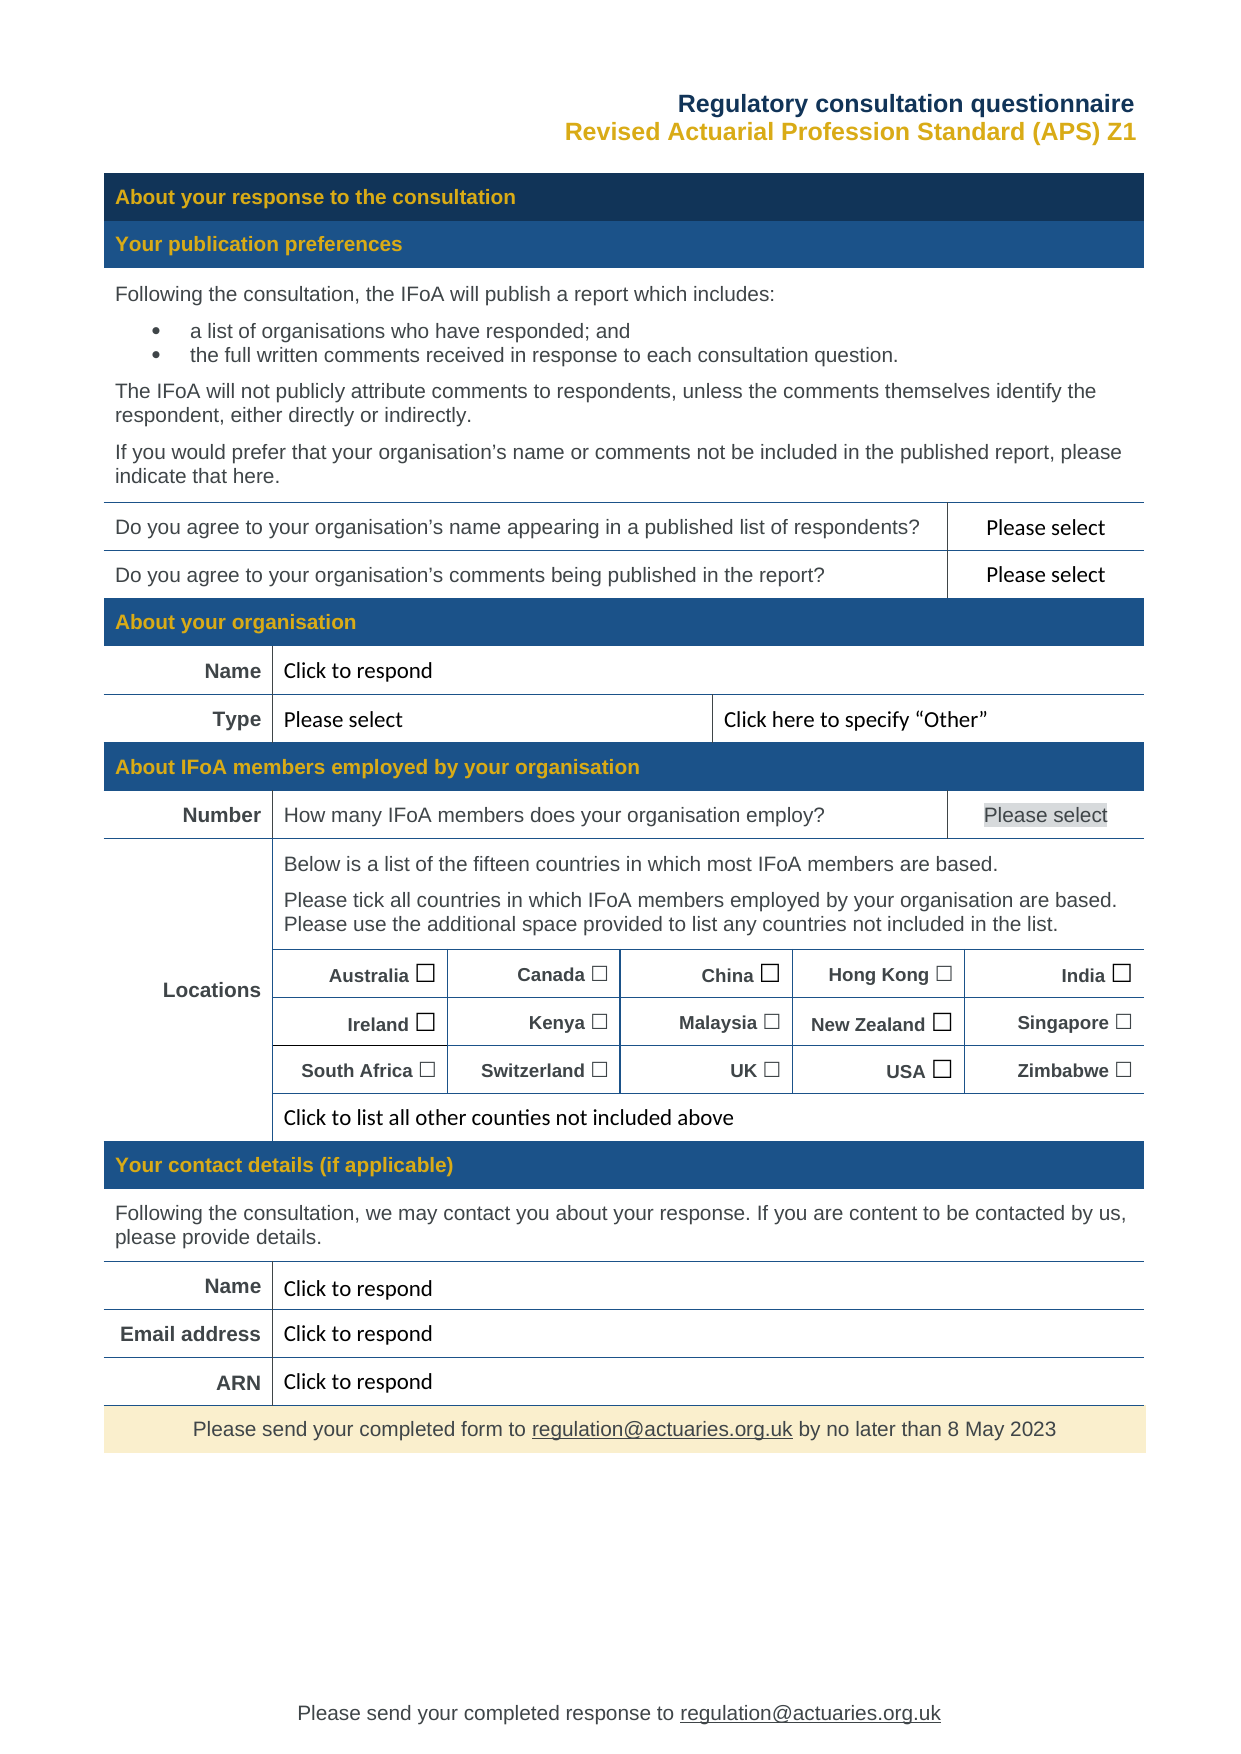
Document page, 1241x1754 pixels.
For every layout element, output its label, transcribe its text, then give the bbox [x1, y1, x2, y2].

table_cell Do you agree to your organisation’s comments being published in the report? [104, 551, 947, 598]
table_cell Name [104, 646, 272, 694]
table_cell Your publication preferences [104, 221, 1144, 268]
table_cell Hong Kong [793, 950, 964, 997]
table_cell Do you agree to your organisation’s name appearing in a published list of respondents? [104, 503, 947, 550]
table_cell New Zealand [793, 998, 964, 1045]
table_cell Email address [104, 1310, 272, 1357]
table_cell Following the consultation, we may contact you about your response. If you are content to be contacted by us, please provide details. [104, 1189, 1144, 1261]
table_cell Your contact details (if applicable) [104, 1142, 1144, 1189]
table_cell Following the consultation, the IFoA will publish a report which includes: a list of organisations who have responded; and the full written comments received in response to each consultation question. The IFoA will not publicly attribute comments to respondents, unless the comments themselves identify the respondent, either directly or indirectly. If you would prefer that your organisation’s name or comments not be included in the published report, please indicate that here. [104, 268, 1144, 502]
table_cell South Africa [273, 1046, 447, 1093]
table_cell Switzerland [448, 1046, 619, 1093]
table_cell UK [621, 1046, 792, 1093]
table_cell Australia [273, 950, 447, 997]
table_cell Singapore [965, 998, 1144, 1045]
table_cell China [621, 950, 792, 997]
table_cell Number [104, 791, 272, 838]
table_cell Below is a list of the fifteen countries in which most IFoA members are based. Please tick all countries in which IFoA members employed by your organisation are based. Please use the additional space provided to list any countries not included in the list. [273, 839, 1144, 949]
table_cell Please send your completed form to regulation@actuaries.org.uk by no later than 8 May 2023 [104, 1405, 1146, 1453]
table_cell Kenya [448, 998, 619, 1045]
table_cell How many IFoA members does your organisation employ? [273, 791, 947, 838]
table_cell Zimbabwe [965, 1046, 1144, 1093]
table_cell India [965, 950, 1144, 997]
table_cell [713, 695, 1144, 742]
table_header About your response to the consultation [104, 173, 1144, 221]
table_cell About IFoA members employed by your organisation [104, 743, 1144, 790]
table_cell Ireland [273, 998, 447, 1045]
table_cell Type [104, 695, 272, 742]
table_cell USA [793, 1046, 964, 1093]
table_cell Canada [448, 950, 619, 997]
table_cell ARN [104, 1358, 272, 1405]
table_cell Name [104, 1262, 272, 1309]
table_cell Malaysia [621, 998, 792, 1045]
table_cell About your organisation [104, 598, 1144, 646]
table_cell Locations [104, 839, 272, 1141]
